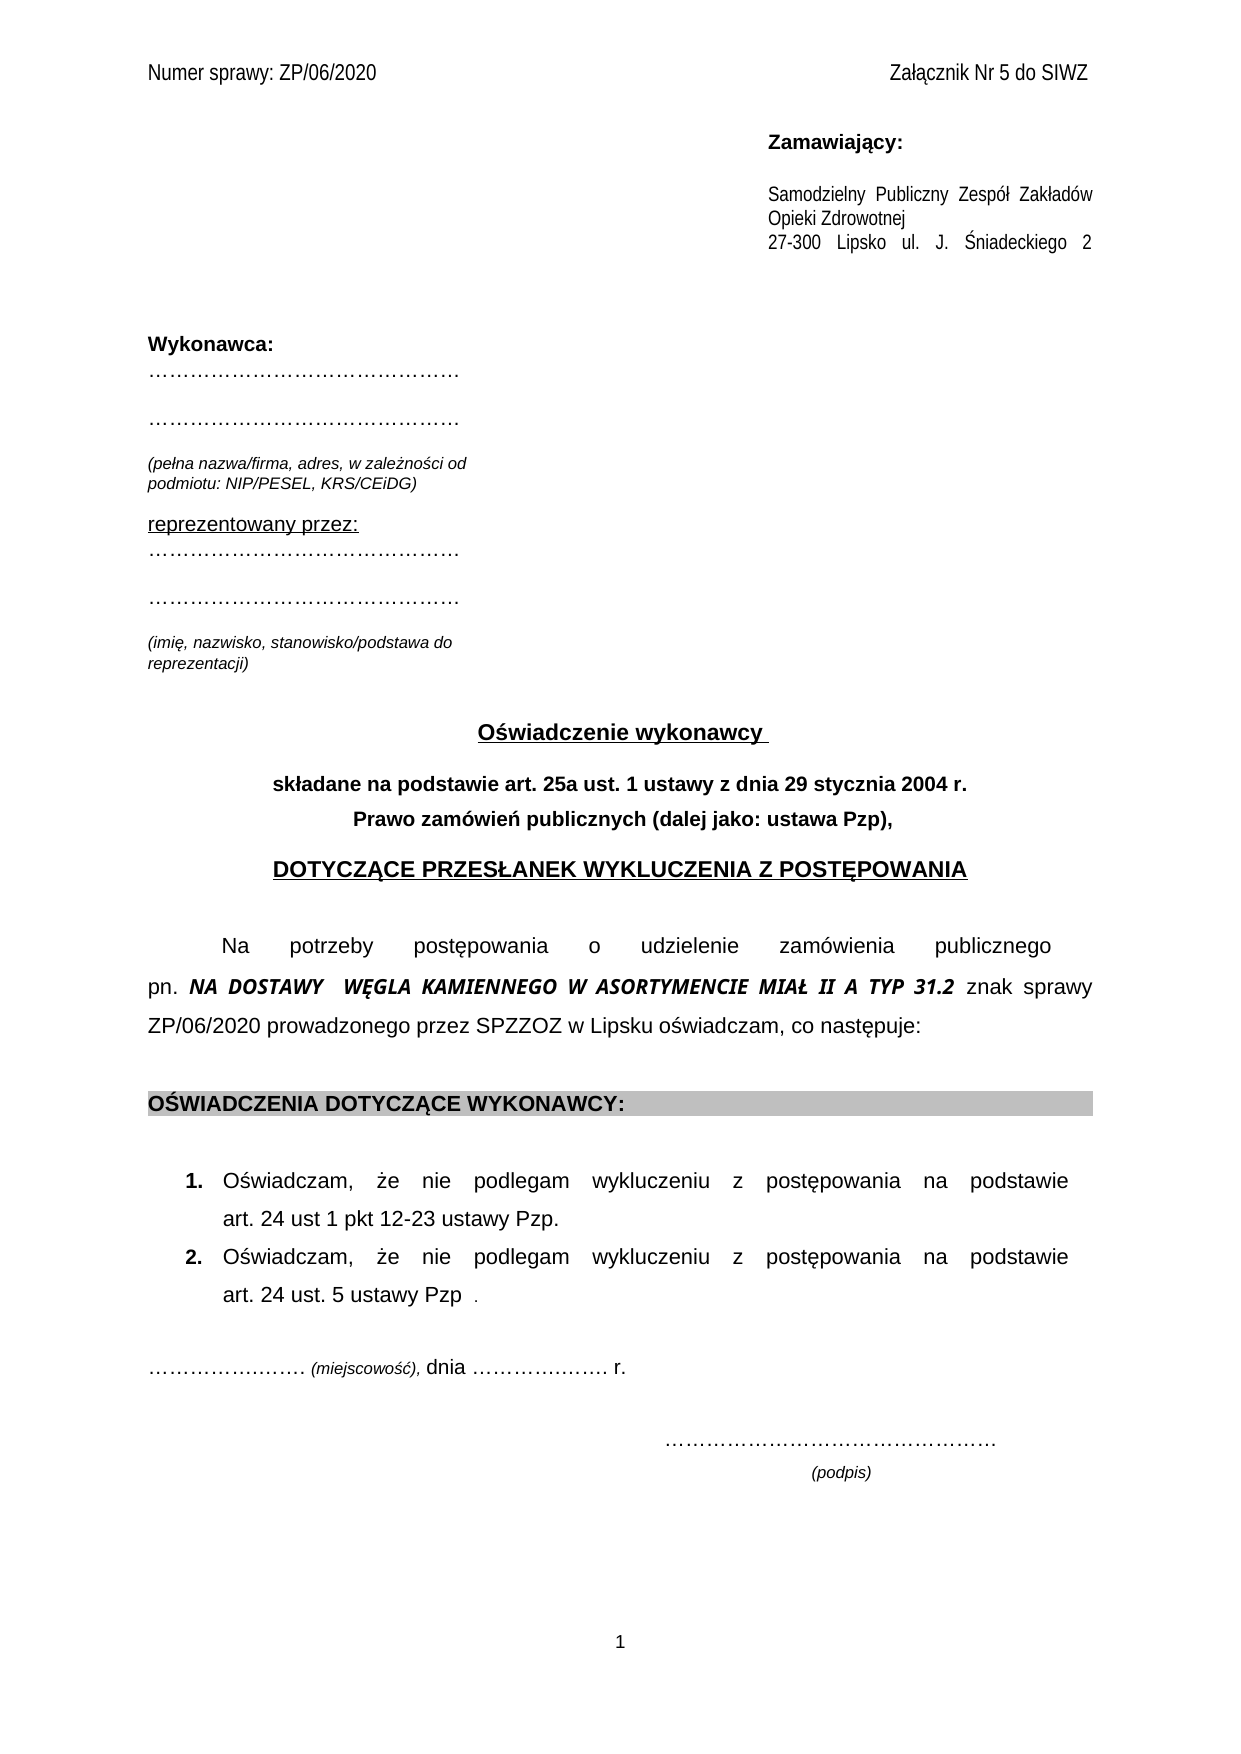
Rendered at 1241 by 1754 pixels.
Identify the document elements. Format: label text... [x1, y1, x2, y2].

text Na potrzeby postępowania o udzielenie zamówienia publicznego pn. NA DOSTAWY WĘGLA KAMIENNEGO W ASORTYMENCIE MIAŁ II A TYP 31.2 znak sprawy ZP/06/2020 prowadzonego przez SPZZOZ w Lipsku oświadczam, co następuje: [148, 933, 1093, 1039]
text ……………………………………………………………………………… [148, 358, 472, 429]
list Oświadczam, że nie podlegam wykluczeniu z postępowania na podstawie art. 24 ust 1 pkt 12-23 ustawy Pzp. [185, 1168, 1093, 1231]
text Oświadczenie wykonawcy [148, 719, 1093, 746]
text Numer sprawy: ZP/06/2020 Załącznik Nr 5 do SIWZ [148, 59, 1093, 85]
text reprezentowany przez: [148, 511, 1093, 535]
text Zamawiający: [694, 130, 1093, 154]
text (imię, nazwisko, stanowisko/podstawa do reprezentacji) [148, 633, 472, 673]
text Prawo zamówień publicznych (dalej jako: ustawa Pzp), [148, 807, 1093, 831]
text Wykonawca: [148, 332, 1093, 356]
text 27-300 Lipsko ul. J. Śniadeckiego 2 [768, 229, 1093, 277]
text Samodzielny Publiczny Zespół Zakładów Opieki Zdrowotnej [768, 182, 1093, 229]
list Oświadczam, że nie podlegam wykluczeniu z postępowania na podstawie art. 24 ust. 5 ustawy Pzp . [185, 1244, 1093, 1307]
text OŚWIADCZENIA DOTYCZĄCE WYKONAWCY: [148, 1091, 1093, 1116]
text …………….……. (miejscowość), dnia ………….……. r. [148, 1355, 1093, 1379]
text (pełna nazwa/firma, adres, w zależności od podmiotu: NIP/PESEL, KRS/CEiDG) [148, 453, 472, 493]
text ……………………………………………………………………………… [148, 537, 472, 609]
text składane na podstawie art. 25a ust. 1 ustawy z dnia 29 stycznia 2004 r. [148, 771, 1093, 795]
text ………………………………………… [148, 1427, 1093, 1451]
text (podpis) [738, 1463, 1093, 1482]
text DOTYCZĄCE PRZESŁANEK WYKLUCZENIA Z POSTĘPOWANIA [148, 856, 1093, 882]
